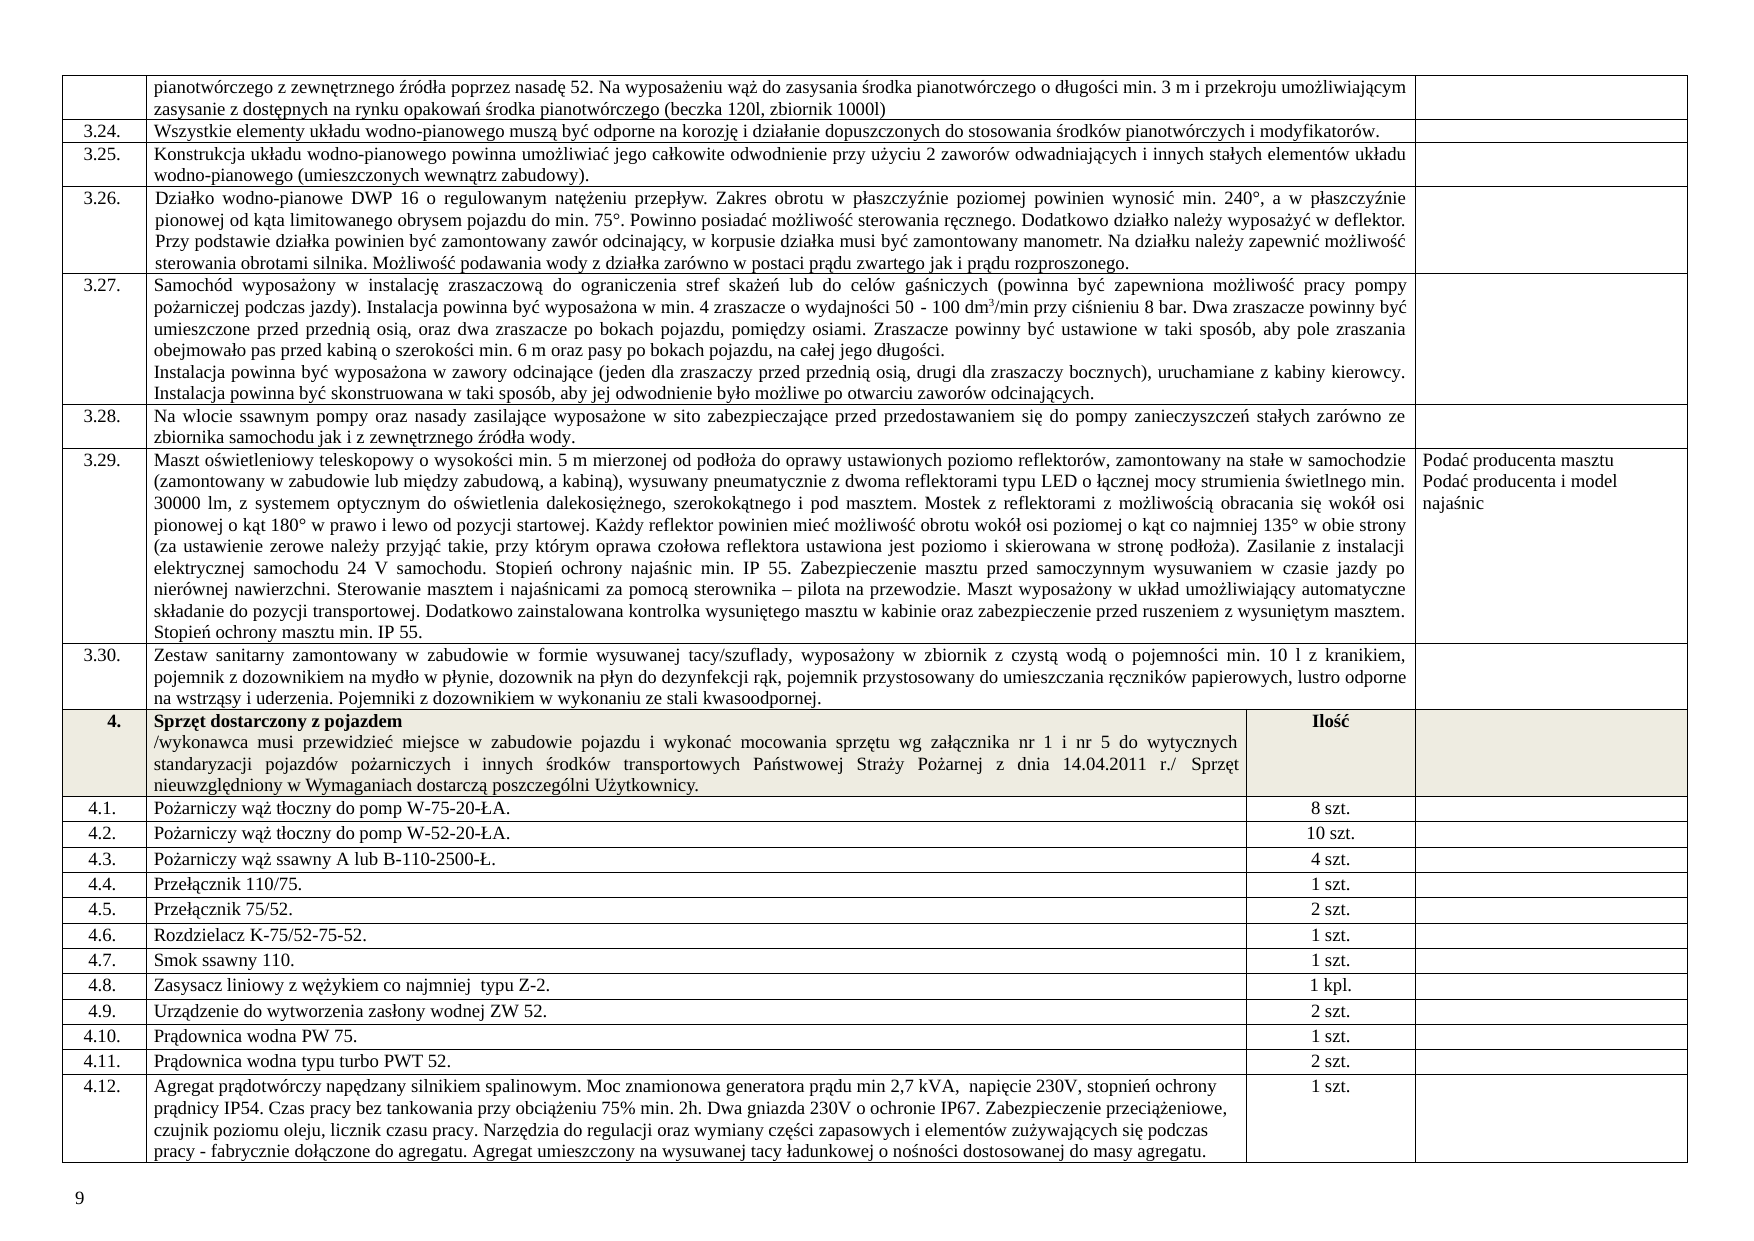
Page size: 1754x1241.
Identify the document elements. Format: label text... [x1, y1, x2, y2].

table_cell [1416, 143, 1687, 186]
table_cell [1416, 848, 1687, 872]
table_cell [63, 873, 146, 897]
table_cell 1 szt. [1247, 924, 1415, 948]
table_cell Wszystkie elementy układu wodno-pianowego muszą być odporne na korozję i działanie dopuszczonych do stosowania środków pianotwórczych i modyfikatorów. [147, 120, 1415, 142]
table_cell Agregat prądotwórczy napędzany silnikiem spalinowym. Moc znamionowa generatora prądu min 2,7 kVA, napięcie 230V, stopnień ochrony prądnicy IP54. Czas pracy bez tankowania przy obciążeniu 75% min. 2h. Dwa gniazda 230V o ochronie IP67. Zabezpieczenie przeciążeniowe, czujnik poziomu oleju, licznik czasu pracy. Narzędzia do regulacji oraz wymiany części zapasowych i elementów zużywających się podczas pracy - fabrycznie dołączone do agregatu. Agregat umieszczony na wysuwanej tacy ładunkowej o nośności dostosowanej do masy agregatu. [147, 1075, 1246, 1162]
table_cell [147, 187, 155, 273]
table_cell [63, 924, 146, 948]
table_cell 1 szt. [1247, 949, 1415, 973]
table_cell Ilość [1247, 710, 1415, 796]
table_cell Zestaw sanitarny zamontowany w zabudowie w formie wysuwanej tacy/szuflady, wyposażony w zbiornik z czystą wodą o pojemności min. 10 l z kranikiem, pojemnik z dozownikiem na mydło w płynie, dozownik na płyn do dezynfekcji rąk, pojemnik przystosowany do umieszczania ręczników papierowych, lustro odporne na wstrząsy i uderzenia. Pojemniki z dozownikiem w wykonaniu ze stali kwasoodpornej. [147, 644, 1415, 709]
table_cell [63, 898, 146, 922]
table_cell Sprzęt dostarczony z pojazdem /wykonawca musi przewidzieć miejsce w zabudowie pojazdu i wykonać mocowania sprzętu wg załącznika nr 1 i nr 5 do wytycznych standaryzacji pojazdów pożarniczych i innych środków transportowych Państwowej Straży Pożarnej z dnia 14.04.2011 r./ Sprzęt nieuwzględniony w Wymaganiach dostarczą poszczególni Użytkownicy. [147, 710, 1246, 796]
table_cell [1416, 898, 1687, 922]
table_cell 2 szt. [1247, 1050, 1415, 1074]
table_cell [1416, 873, 1687, 897]
table_cell 1 szt. [1247, 1075, 1415, 1162]
table_cell Urządzenie do wytworzenia zasłony wodnej ZW 52. [147, 1000, 1246, 1024]
table_cell [63, 1075, 146, 1162]
table_cell [1416, 187, 1687, 273]
table_cell 1 szt. [1247, 1025, 1415, 1049]
table_cell [63, 274, 146, 404]
table_cell Prądownica wodna typu turbo PWT 52. [147, 1050, 1246, 1074]
table_cell Na wlocie ssawnym pompy oraz nasady zasilające wyposażone w sito zabezpieczające przed przedostawaniem się do pompy zanieczyszczeń stałych zarówno ze zbiornika samochodu jak i z zewnętrznego źródła wody. [147, 405, 1415, 448]
table_cell [63, 710, 146, 796]
table_cell Zasysacz liniowy z wężykiem co najmniej typu Z-2. [147, 974, 1246, 998]
table_cell [1416, 1000, 1687, 1024]
table_cell [63, 1025, 146, 1049]
table_cell Pożarniczy wąż tłoczny do pomp W-75-20-ŁA. [147, 797, 1246, 821]
table_cell [1416, 822, 1687, 847]
table_cell [1416, 644, 1687, 709]
table_cell Rozdzielacz K-75/52-75-52. [147, 924, 1246, 948]
table_cell 2 szt. [1247, 898, 1415, 922]
table_cell 8 szt. [1247, 797, 1415, 821]
table_cell [1416, 949, 1687, 973]
table_cell [1416, 1050, 1687, 1074]
table_cell [63, 822, 146, 847]
table_cell Smok ssawny 110. [147, 949, 1246, 973]
table_cell [63, 974, 146, 998]
table_cell [1416, 405, 1687, 448]
table_cell [63, 644, 146, 709]
table_cell [1416, 710, 1687, 796]
table_cell 10 szt. [1247, 822, 1415, 847]
table_cell Prądownica wodna PW 75. [147, 1025, 1246, 1049]
table_cell [63, 848, 146, 872]
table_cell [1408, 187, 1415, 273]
table_cell Konstrukcja układu wodno-pianowego powinna umożliwiać jego całkowite odwodnienie przy użyciu 2 zaworów odwadniających i innych stałych elementów układu wodno-pianowego (umieszczonych wewnątrz zabudowy). [147, 143, 1415, 186]
table_cell [1416, 120, 1687, 142]
table_cell [1416, 76, 1687, 119]
table_cell [1416, 924, 1687, 948]
table_cell [63, 405, 146, 448]
table_cell [63, 797, 146, 821]
table_cell Pożarniczy wąż ssawny A lub B-110-2500-Ł. [147, 848, 1246, 872]
table_cell 1 kpl. [1247, 974, 1415, 998]
table_cell 1 szt. [1247, 873, 1415, 897]
table_cell [1416, 1075, 1687, 1162]
table_cell [1416, 274, 1687, 404]
table_cell [63, 1000, 146, 1024]
table_cell [1416, 974, 1687, 998]
table_cell [63, 76, 146, 119]
table_cell Pożarniczy wąż tłoczny do pomp W-52-20-ŁA. [147, 822, 1246, 847]
table_cell 2 szt. [1247, 1000, 1415, 1024]
table_cell [63, 949, 146, 973]
table_cell [63, 120, 146, 142]
table_cell Samochód wyposażony w instalację zraszaczową do ograniczenia stref skażeń lub do celów gaśniczych (powinna być zapewniona możliwość pracy pompy pożarniczej podczas jazdy). Instalacja powinna być wyposażona w min. 4 zraszacze o wydajności 50 - 100 dm3/min przy ciśnieniu 8 bar. Dwa zraszacze powinny być umieszczone przed przednią osią, oraz dwa zraszacze po bokach pojazdu, pomiędzy osiami. Zraszacze powinny być ustawione w taki sposób, aby pole zraszania obejmowało pas przed kabiną o szerokości min. 6 m oraz pasy po bokach pojazdu, na całej jego długości. Instalacja powinna być wyposażona w zawory odcinające (jeden dla zraszaczy przed przednią osią, drugi dla zraszaczy bocznych), uruchamiane z kabiny kierowcy. Instalacja powinna być skonstruowana w taki sposób, aby jej odwodnienie było możliwe po otwarciu zaworów odcinających. [147, 274, 1415, 404]
table_cell [63, 449, 146, 643]
table_cell Przełącznik 110/75. [147, 873, 1246, 897]
table_cell Przełącznik 75/52. [147, 898, 1246, 922]
table_cell Podać producenta masztu Podać producenta i model najaśnic [1416, 449, 1687, 643]
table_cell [147, 76, 1415, 119]
table_cell [63, 1050, 146, 1074]
table_cell Maszt oświetleniowy teleskopowy o wysokości min. 5 m mierzonej od podłoża do oprawy ustawionych poziomo reflektorów, zamontowany na stałe w samochodzie (zamontowany w zabudowie lub między zabudową, a kabiną), wysuwany pneumatycznie z dwoma reflektorami typu LED o łącznej mocy strumienia świetlnego min. 30000 lm, z systemem optycznym do oświetlenia dalekosiężnego, szerokokątnego i pod masztem. Mostek z reflektorami z możliwością obracania się wokół osi pionowej o kąt 180° w prawo i lewo od pozycji startowej. Każdy reflektor powinien mieć możliwość obrotu wokół osi poziomej o kąt co najmniej 135° w obie strony (za ustawienie zerowe należy przyjąć takie, przy którym oprawa czołowa reflektora ustawiona jest poziomo i skierowana w stronę podłoża). Zasilanie z instalacji elektrycznej samochodu 24 V samochodu. Stopień ochrony najaśnic min. IP 55. Zabezpieczenie masztu przed samoczynnym wysuwaniem w czasie jazdy po nierównej nawierzchni. Sterowanie masztem i najaśnicami za pomocą sterownika – pilota na przewodzie. Maszt wyposażony w układ umożliwiający automatyczne składanie do pozycji transportowej. Dodatkowo zainstalowana kontrolka wysuniętego masztu w kabinie oraz zabezpieczenie przed ruszeniem z wysuniętym masztem. Stopień ochrony masztu min. IP 55. [147, 449, 1415, 643]
table_cell [63, 187, 146, 273]
table_cell 4 szt. [1247, 848, 1415, 872]
table_cell [1416, 797, 1687, 821]
table_cell [1416, 1025, 1687, 1049]
table_cell [63, 143, 146, 186]
